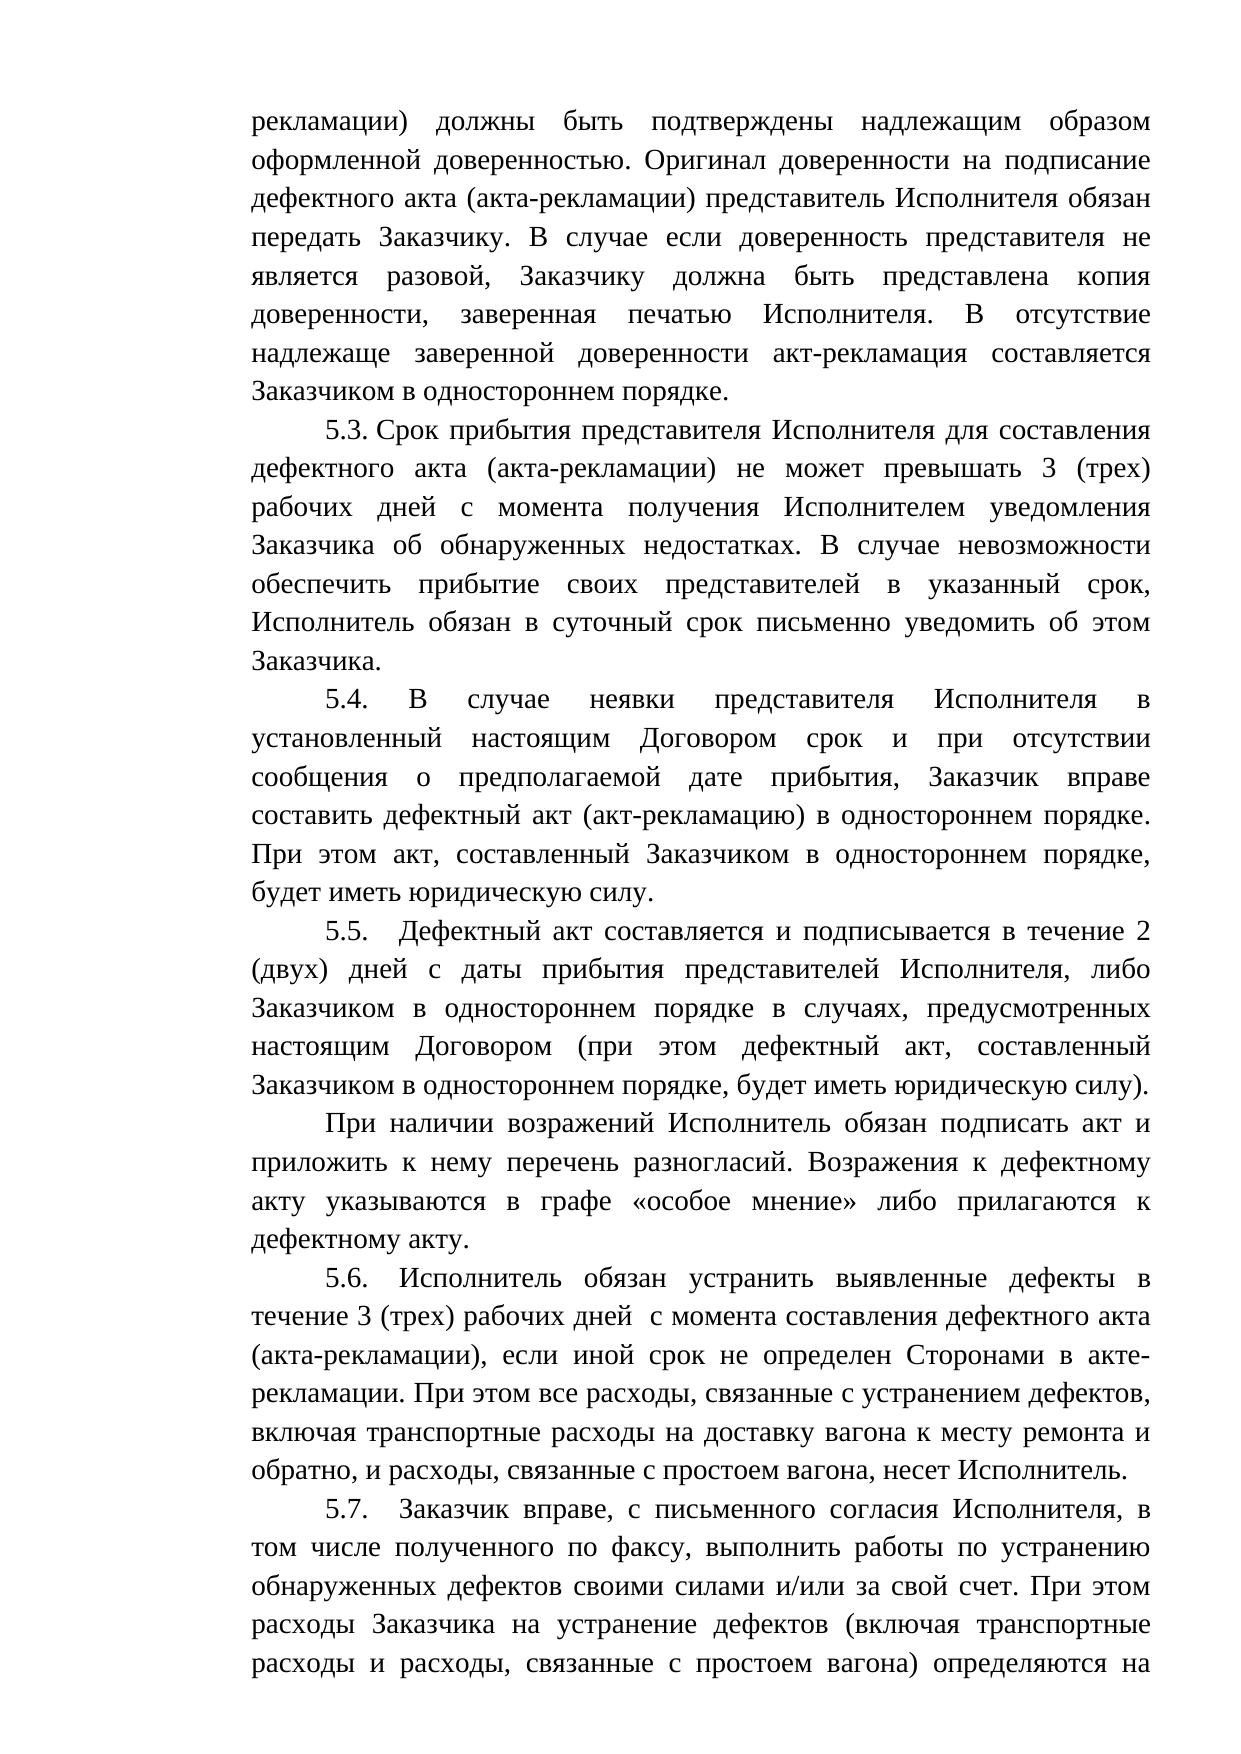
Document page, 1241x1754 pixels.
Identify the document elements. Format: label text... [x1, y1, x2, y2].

text 5.6. Исполнитель обязан устранить выявленные дефекты в течение 3 (трех) рабочих дней с момента составления дефектного акта (акта-рекламации), если иной срок не определен Сторонами в акте-рекламации. При этом все расходы, связанные с устранением дефектов, включая транспортные расходы на доставку вагона к месту ремонта и обратно, и расходы, связанные с простоем вагона, несет Исполнитель. [251, 1260, 1152, 1486]
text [251, 103, 1152, 407]
text 5.5. Дефектный акт составляется и подписывается в течение 2 (двух) дней с даты прибытия представителей Исполнителя, либо Заказчиком в одностороннем порядке в случаях, предусмотренных настоящим Договором (при этом дефектный акт, составленный Заказчиком в одностороннем порядке, будет иметь юридическую силу). [251, 913, 1152, 1101]
text При наличии возражений Исполнитель обязан подписать акт и приложить к нему перечень разногласий. Возражения к дефектному акту указываются в графе «особое мнение» либо прилагаются к дефектному акту. [251, 1106, 1152, 1255]
text 5.3. Срок прибытия представителя Исполнителя для составления дефектного акта (акта-рекламации) не может превышать 3 (трех) рабочих дней с момента получения Исполнителем уведомления Заказчика об обнаруженных недостатках. В случае невозможности обеспечить прибытие своих представителей в указанный срок, Исполнитель обязан в суточный срок письменно уведомить об этом Заказчика. [251, 412, 1152, 677]
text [251, 1491, 1152, 1679]
text 5.4. В случае неявки представителя Исполнителя в установленный настоящим Договором срок и при отсутствии сообщения о предполагаемой дате прибытия, Заказчик вправе составить дефектный акт (акт-рекламацию) в одностороннем порядке. При этом акт, составленный Заказчиком в одностороннем порядке, будет иметь юридическую силу. [251, 682, 1152, 908]
